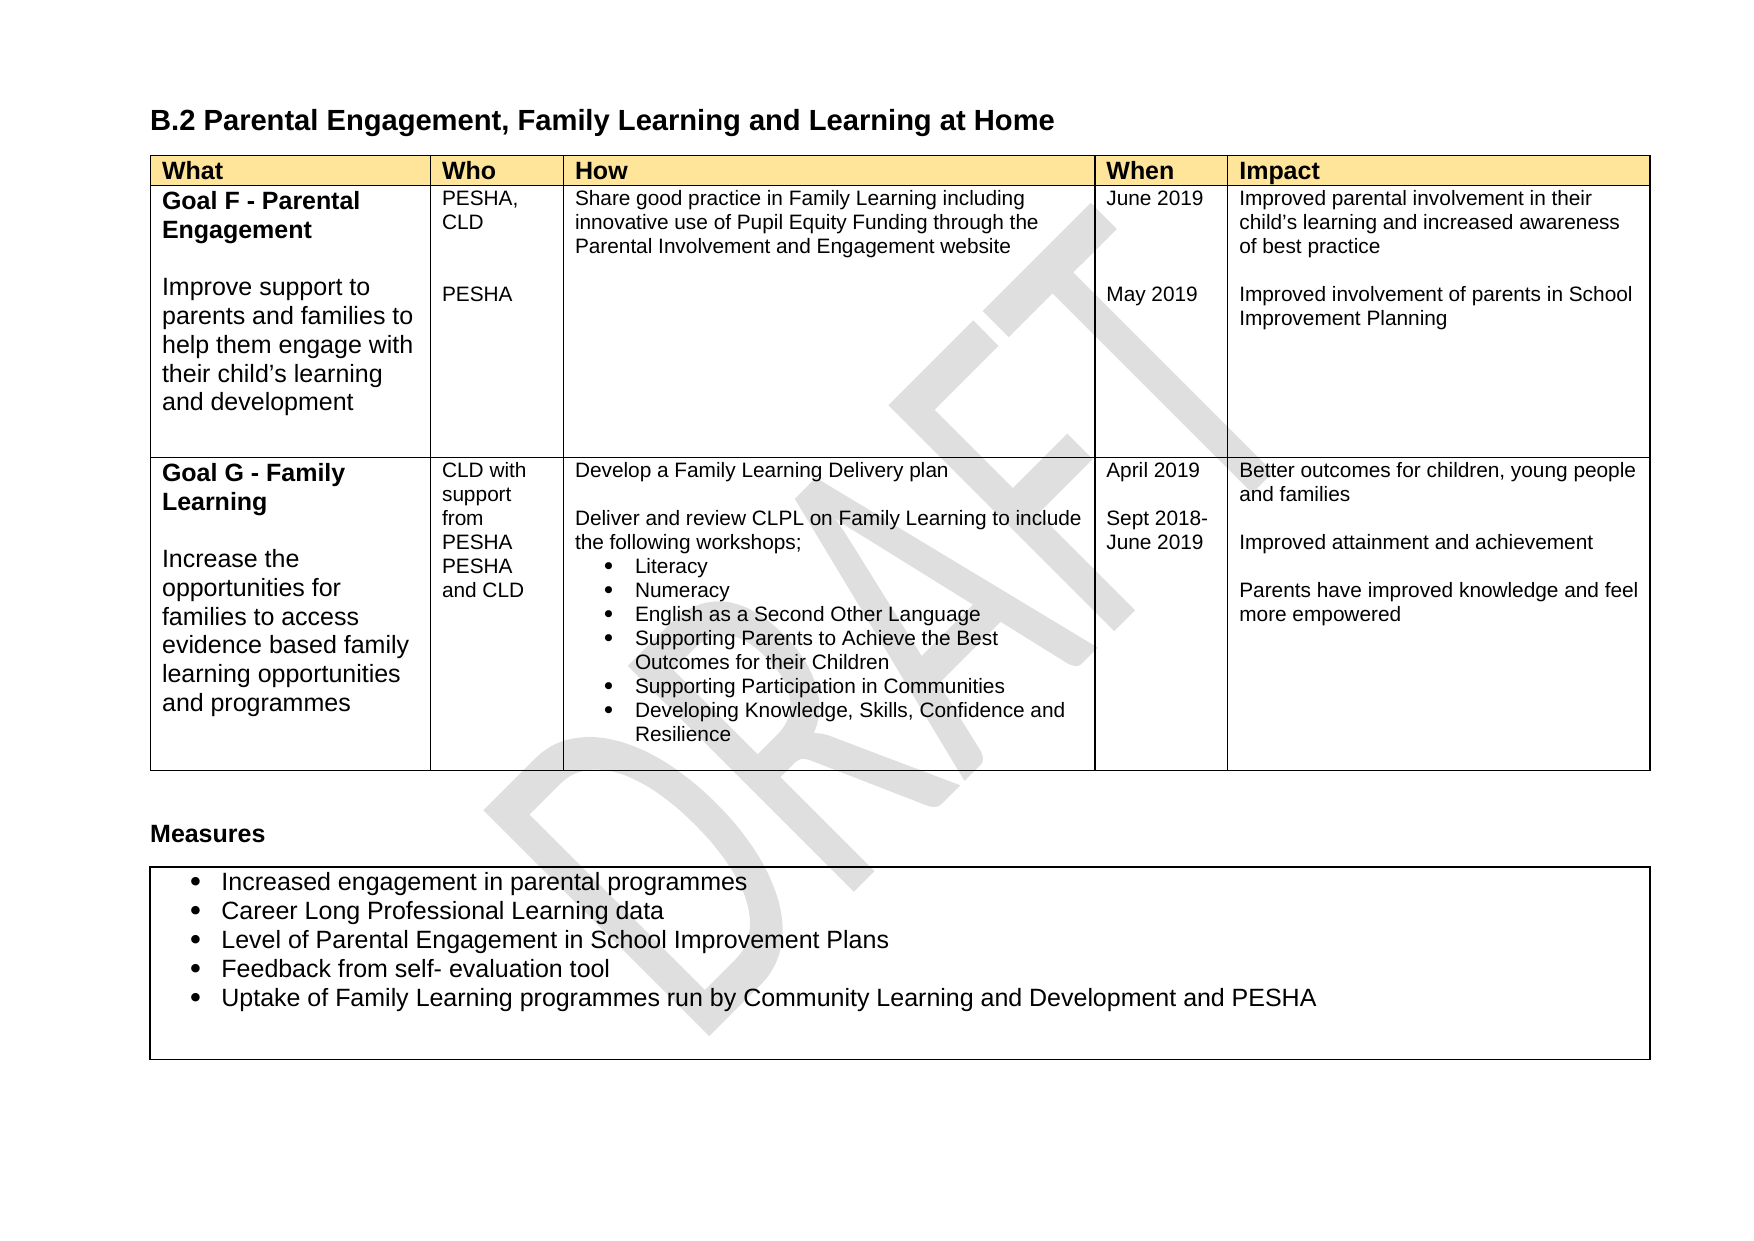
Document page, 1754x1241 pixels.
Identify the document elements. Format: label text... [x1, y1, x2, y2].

table_cell Better outcomes for children, young people and families Improved attainment and achievement Parents have improved knowledge and feel more empowered [1228, 458, 1649, 770]
table_cell Improved parental involvement in their child’s learning and increased awareness of best practice Improved involvement of parents in School Improvement Planning [1228, 186, 1649, 457]
table_cell Develop a Family Learning Delivery plan Deliver and review CLPL on Family Learning to include the following workshops; Literacy Numeracy English as a Second Other Language Supporting Parents to Achieve the Best Outcomes for their Children Supporting Participation in Communities Developing Knowledge, Skills, Confidence and Resilience [564, 458, 1094, 770]
table_cell Goal G - Family Learning Increase the opportunities for families to access evidence based family learning opportunities and programmes [151, 458, 430, 770]
table_cell June 2019 May 2019 [1096, 186, 1227, 457]
table_header What [151, 156, 430, 185]
text B.2 Parental Engagement, Family Learning and Learning at Home [150, 102, 1651, 136]
table_header When [1096, 156, 1227, 185]
table_cell PESHA, CLD PESHA [431, 186, 563, 457]
table_cell Share good practice in Family Learning including innovative use of Pupil Equity Funding through the Parental Involvement and Engagement website [564, 186, 1094, 457]
table_header How [564, 156, 1094, 185]
table_cell April 2019 Sept 2018- June 2019 [1096, 458, 1227, 770]
text Measures [150, 819, 1651, 847]
table_cell Goal F - Parental Engagement Improve support to parents and families to help them engage with their child’s learning and development [151, 186, 430, 457]
table_cell CLD with support from PESHA PESHA and CLD [431, 458, 563, 770]
table_header Impact [1228, 156, 1649, 185]
table_header Increased engagement in parental programmes Career Long Professional Learning data Level of Parental Engagement in School Improvement Plans Feedback from self- evaluation tool Uptake of Family Learning programmes run by Community Learning and Development and PESHA [151, 868, 1649, 1058]
table_header Who [431, 156, 563, 185]
